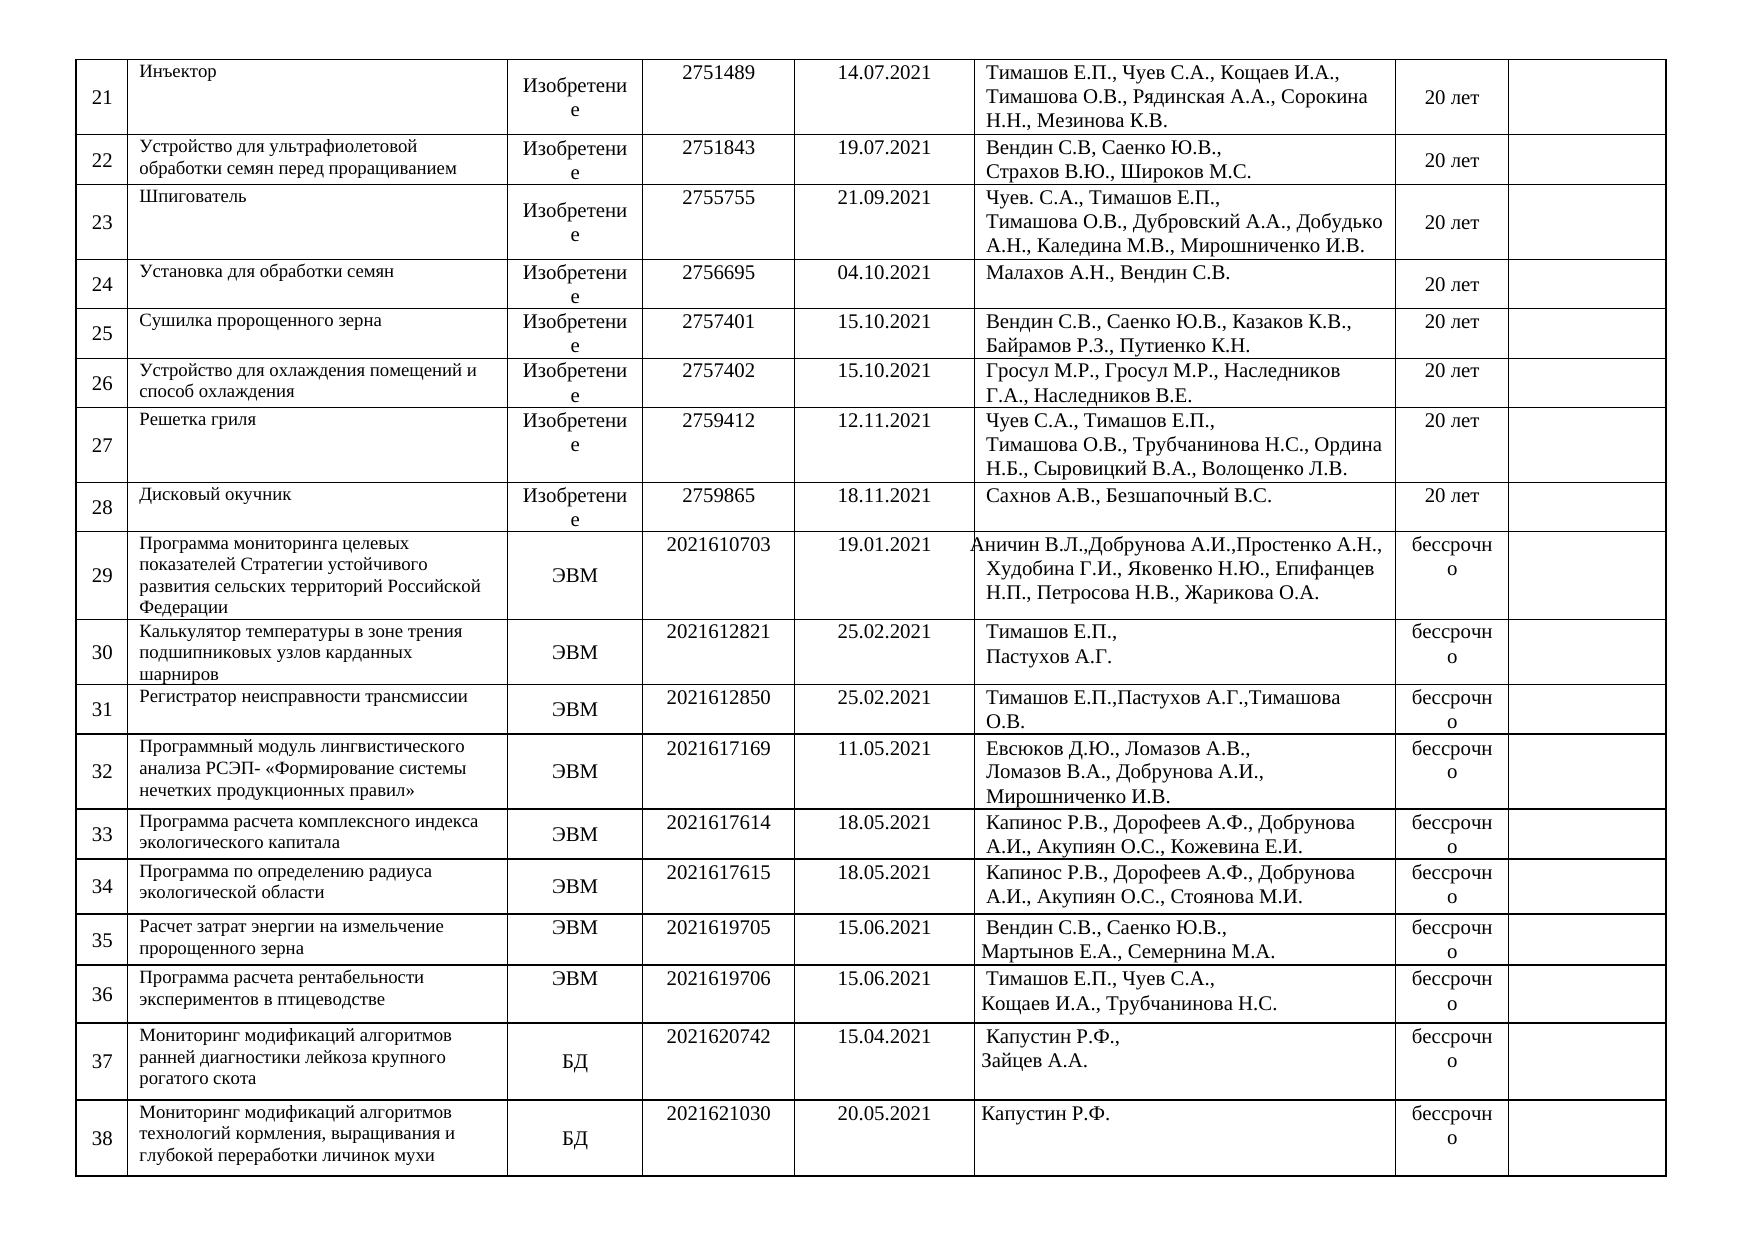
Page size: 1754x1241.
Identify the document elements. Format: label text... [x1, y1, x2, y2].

table_cell Изобретение [508, 260, 642, 308]
table_cell Устройство для охлаждения помещений и способ охлаждения [128, 359, 507, 407]
table_cell 27 [77, 408, 127, 482]
table_cell Калькулятор температуры в зоне трения подшипниковых узлов карданных шарниров [128, 620, 507, 684]
table_cell 25 [77, 309, 127, 357]
table_cell 37 [77, 1024, 127, 1098]
table_cell 18.05.2021 [795, 810, 974, 858]
table_cell 2021621030 [643, 1101, 794, 1175]
table_cell 32 [77, 735, 127, 808]
table_cell Мониторинг модификаций алгоритмов ранней диагностики лейкоза крупного рогатого скота [128, 1024, 507, 1098]
table_cell 2757402 [643, 359, 794, 407]
table_cell 2021620742 [643, 1024, 794, 1098]
table_cell 2759865 [643, 483, 794, 531]
table_cell Тимашов Е.П.,Пастухов А.Г.,Тимашова О.В. [975, 685, 1395, 733]
table_cell бессрочно [1396, 1024, 1508, 1098]
table_cell Устройство для ультрафиолетовой обработки семян перед проращиванием [128, 135, 507, 184]
table_cell 38 [77, 1101, 127, 1175]
table_cell 2021617169 [643, 735, 794, 808]
table_cell Программа расчета комплексного индекса экологического капитала [128, 810, 507, 858]
table_cell 35 [77, 915, 127, 964]
table_cell [1509, 1101, 1665, 1175]
table_cell бессрочно [1396, 735, 1508, 808]
table_cell 11.05.2021 [795, 735, 974, 808]
table_cell [1509, 810, 1665, 858]
table_cell Дисковый окучник [128, 483, 507, 531]
table_cell Вендин С.В., Саенко Ю.В., Казаков К.В., Байрамов Р.З., Путиенко К.Н. [975, 309, 1395, 357]
table_cell [1509, 685, 1665, 733]
table_cell 20 лет [1396, 408, 1508, 482]
table_cell Программа расчета рентабельности экспериментов в птицеводстве [128, 966, 507, 1022]
table_cell ЭВМ [508, 620, 642, 684]
table_cell Изобретение [508, 483, 642, 531]
table_cell Аничин В.Л.,Добрунова А.И.,Простенко А.Н., Худобина Г.И., Яковенко Н.Ю., Епифанцев Н.П., Петросова Н.В., Жарикова О.А. [975, 532, 1395, 618]
table_cell Тимашов Е.П., Чуев С.А., Кощаев И.А., Тимашова О.В., Рядинская А.А., Сорокина Н.Н., Мезинова К.В. [975, 60, 1395, 134]
table_cell Изобретение [508, 60, 642, 134]
table_cell ЭВМ [508, 860, 642, 913]
table_cell [1509, 60, 1665, 134]
table_cell ЭВМ [508, 810, 642, 858]
table_cell Вендин С.В., Саенко Ю.В., Мартынов Е.А., Семернина М.А. [975, 915, 1395, 964]
table_cell [1509, 860, 1665, 913]
table_cell бессрочно [1396, 685, 1508, 733]
table_cell Чуев С.А., Тимашов Е.П., Тимашова О.В., Трубчанинова Н.С., Ордина Н.Б., Сыровицкий В.А., Волощенко Л.В. [975, 408, 1395, 482]
table_cell 20 лет [1396, 135, 1508, 184]
table_cell Изобретение [508, 185, 642, 259]
table_cell Установка для обработки семян [128, 260, 507, 308]
table_cell [1509, 915, 1665, 964]
table_cell ЭВМ [508, 915, 642, 964]
table_cell ЭВМ [508, 735, 642, 808]
table_cell 15.04.2021 [795, 1024, 974, 1098]
table_cell 25.02.2021 [795, 685, 974, 733]
table_cell Капустин Р.Ф. [975, 1101, 1395, 1175]
table_cell Евсюков Д.Ю., Ломазов А.В., Ломазов В.А., Добрунова А.И., Мирошниченко И.В. [975, 735, 1395, 808]
table_cell Решетка гриля [128, 408, 507, 482]
table_cell 34 [77, 860, 127, 913]
table_cell Капустин Р.Ф., Зайцев А.А. [975, 1024, 1395, 1098]
table_cell Капинос Р.В., Дорофеев А.Ф., Добрунова А.И., Акупиян О.С., Стоянова М.И. [975, 860, 1395, 913]
table_cell [1509, 408, 1665, 482]
table_cell Тимашов Е.П., Пастухов А.Г. [975, 620, 1395, 684]
table_cell бессрочно [1396, 532, 1508, 618]
table_cell Вендин С.В, Саенко Ю.В., Страхов В.Ю., Широков М.С. [975, 135, 1395, 184]
table_cell 33 [77, 810, 127, 858]
table_cell Изобретение [508, 359, 642, 407]
table_cell [1509, 483, 1665, 531]
table_cell Расчет затрат энергии на измельчение пророщенного зерна [128, 915, 507, 964]
table_cell 2021617615 [643, 860, 794, 913]
table_cell Регистратор неисправности трансмиссии [128, 685, 507, 733]
table_cell 28 [77, 483, 127, 531]
table_cell 20 лет [1396, 309, 1508, 357]
table_cell 15.10.2021 [795, 309, 974, 357]
table_cell Малахов А.Н., Вендин С.В. [975, 260, 1395, 308]
table_cell 04.10.2021 [795, 260, 974, 308]
table_cell Чуев. С.А., Тимашов Е.П., Тимашова О.В., Дубровский А.А., Добудько А.Н., Каледина М.В., Мирошниченко И.В. [975, 185, 1395, 259]
table_cell 2021610703 [643, 532, 794, 618]
table_cell Гросул М.Р., Гросул М.Р., Наследников Г.А., Наследников В.Е. [975, 359, 1395, 407]
table_cell 26 [77, 359, 127, 407]
table_cell 36 [77, 966, 127, 1022]
table_cell [1509, 966, 1665, 1022]
table_cell 2757401 [643, 309, 794, 357]
table_cell [1509, 532, 1665, 618]
table_cell Программа по определению радиуса экологической области [128, 860, 507, 913]
table_cell [1509, 185, 1665, 259]
table_cell 20 лет [1396, 260, 1508, 308]
table_cell Сушилка пророщенного зерна [128, 309, 507, 357]
table_cell 29 [77, 532, 127, 618]
table_cell 19.01.2021 [795, 532, 974, 618]
table_cell Капинос Р.В., Дорофеев А.Ф., Добрунова А.И., Акупиян О.С., Кожевина Е.И. [975, 810, 1395, 858]
table_cell БД [508, 1024, 642, 1098]
table_cell Изобретение [508, 309, 642, 357]
table_cell 2021612821 [643, 620, 794, 684]
table_cell 2021612850 [643, 685, 794, 733]
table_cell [128, 1101, 507, 1175]
table_cell ЭВМ [508, 532, 642, 618]
table_cell 24 [77, 260, 127, 308]
table_cell Изобретение [508, 135, 642, 184]
table_cell БД [508, 1101, 642, 1175]
table_cell 15.06.2021 [795, 966, 974, 1022]
table_cell 2759412 [643, 408, 794, 482]
table_cell Программный модуль лингвистического анализа РСЭП- «Формирование системы нечетких продукционных правил» [128, 735, 507, 808]
table_cell 25.02.2021 [795, 620, 974, 684]
table_cell 23 [77, 185, 127, 259]
table_cell 20 лет [1396, 483, 1508, 531]
table_cell [1509, 135, 1665, 184]
table_cell бессрочно [1396, 915, 1508, 964]
table_cell Сахнов А.В., Безшапочный В.С. [975, 483, 1395, 531]
table_cell Программа мониторинга целевых показателей Стратегии устойчивого развития сельских территорий Российской Федерации [128, 532, 507, 618]
table_cell бессрочно [1396, 860, 1508, 913]
table_cell [1509, 309, 1665, 357]
table_cell 20 лет [1396, 60, 1508, 134]
table_cell 2751843 [643, 135, 794, 184]
table_cell 31 [77, 685, 127, 733]
table_cell 2021619706 [643, 966, 794, 1022]
table_cell 2021617614 [643, 810, 794, 858]
table_cell 2021619705 [643, 915, 794, 964]
table_cell Тимашов Е.П., Чуев С.А., Кощаев И.А., Трубчанинова Н.С. [975, 966, 1395, 1022]
table_cell 2755755 [643, 185, 794, 259]
table_cell 22 [77, 135, 127, 184]
table_cell 12.11.2021 [795, 408, 974, 482]
table_cell 21.09.2021 [795, 185, 974, 259]
table_cell 19.07.2021 [795, 135, 974, 184]
table_cell [1509, 620, 1665, 684]
table_cell Изобретение [508, 408, 642, 482]
table_cell ЭВМ [508, 966, 642, 1022]
table_cell 20 лет [1396, 185, 1508, 259]
table_cell 18.05.2021 [795, 860, 974, 913]
table_cell [1509, 359, 1665, 407]
table_cell 18.11.2021 [795, 483, 974, 531]
table_cell [1509, 1024, 1665, 1098]
table_cell [1509, 735, 1665, 808]
table_cell 14.07.2021 [795, 60, 974, 134]
table_cell 20 лет [1396, 359, 1508, 407]
table_cell 15.10.2021 [795, 359, 974, 407]
table_cell бессрочно [1396, 810, 1508, 858]
table_cell бессрочно [1396, 620, 1508, 684]
table_cell Инъектор [128, 60, 507, 134]
table_cell ЭВМ [508, 685, 642, 733]
table_cell бессрочно [1396, 1101, 1508, 1175]
table_cell 30 [77, 620, 127, 684]
table_cell 15.06.2021 [795, 915, 974, 964]
table_cell 20.05.2021 [795, 1101, 974, 1175]
table_cell 21 [77, 60, 127, 134]
table_cell 2756695 [643, 260, 794, 308]
table_cell Шпигователь [128, 185, 507, 259]
table_cell бессрочно [1396, 966, 1508, 1022]
table_cell 2751489 [643, 60, 794, 134]
table_cell [1509, 260, 1665, 308]
